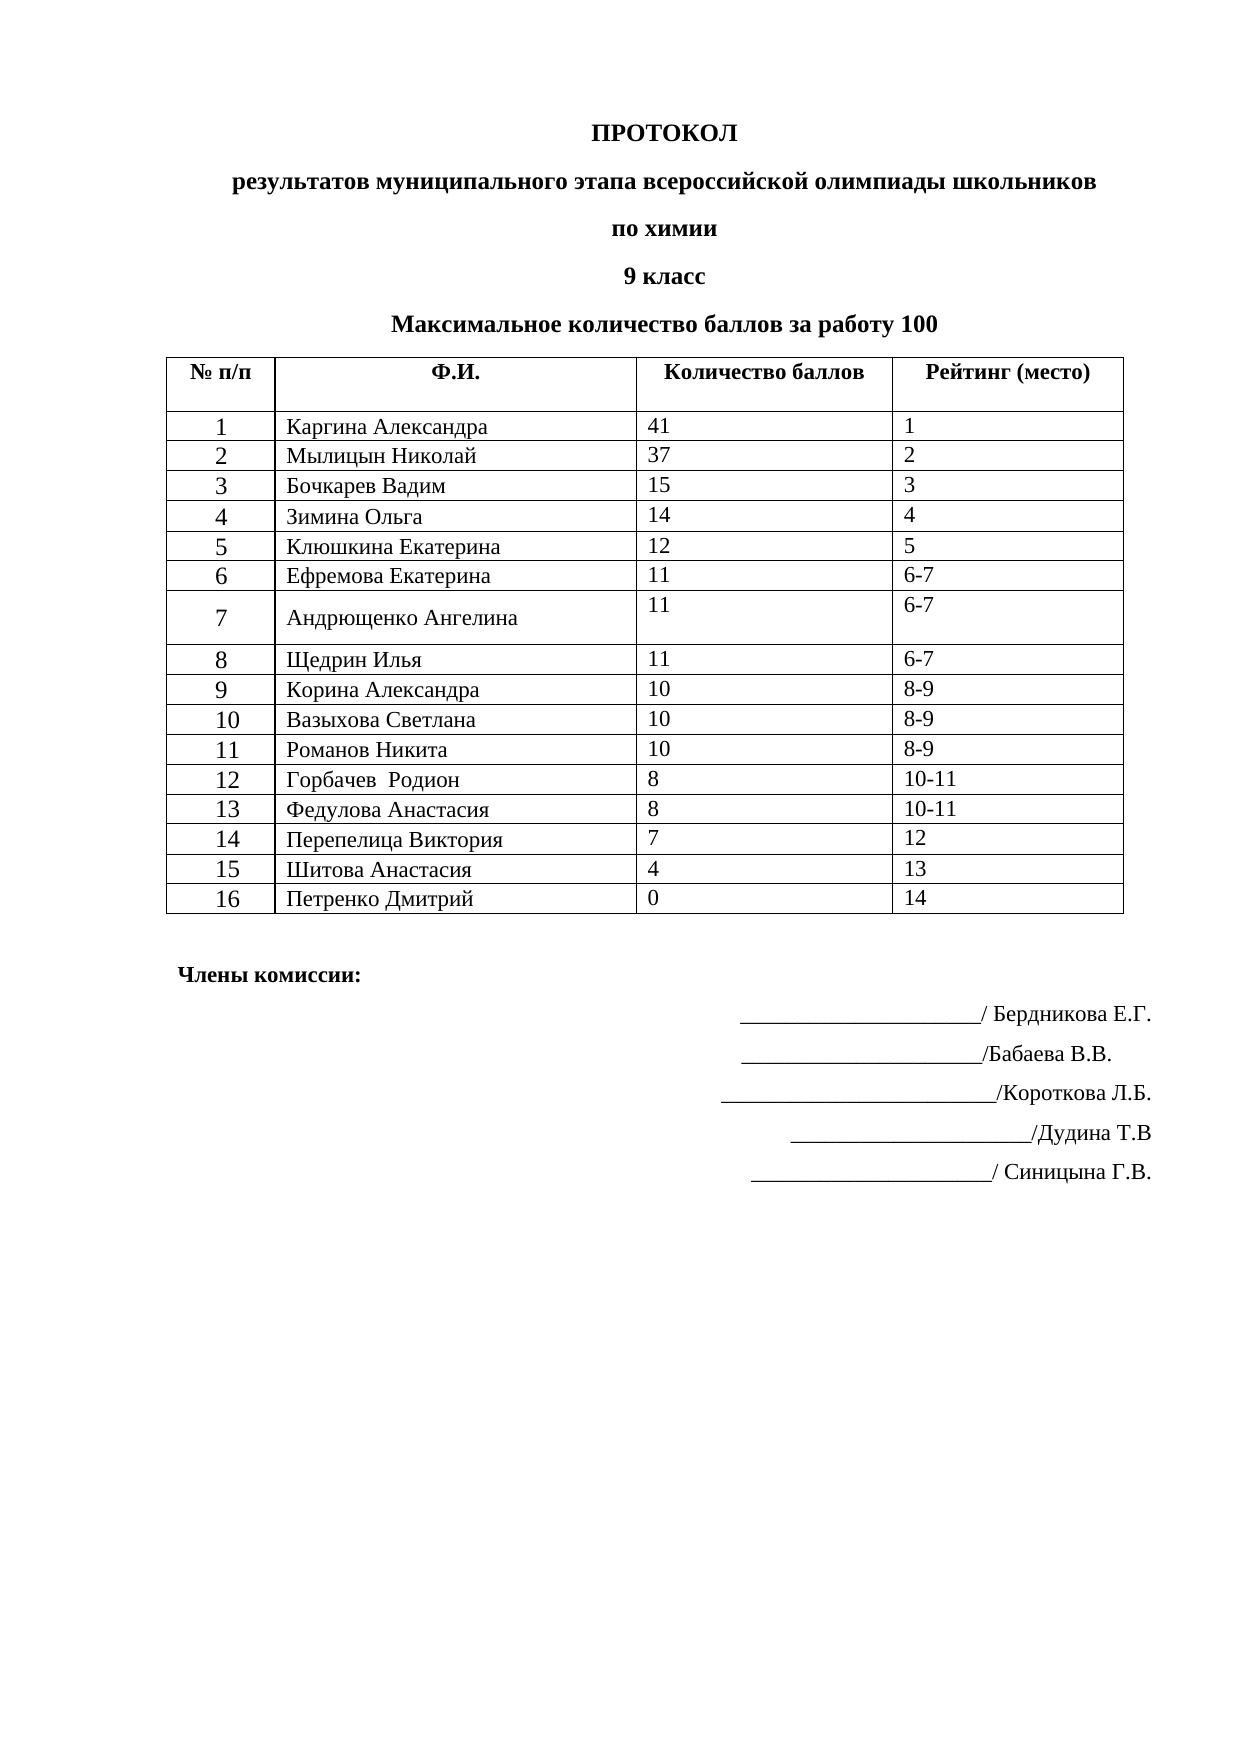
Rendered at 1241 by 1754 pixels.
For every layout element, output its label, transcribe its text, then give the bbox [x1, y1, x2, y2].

table_cell 4 [893, 501, 1123, 531]
text результатов муниципального этапа всероссийской олимпиады школьников [177, 166, 1152, 194]
text Члены комиссии: [177, 961, 1152, 987]
table_cell 2 [893, 441, 1123, 470]
table_cell 1 [893, 412, 1123, 440]
table_cell Романов Никита [276, 735, 636, 764]
table_header Количество баллов [637, 358, 892, 411]
text _____________________/ Бердникова Е.Г. [177, 1001, 1152, 1027]
table_cell Зимина Ольга [276, 501, 636, 531]
table_cell Мылицын Николай [276, 441, 636, 470]
table_cell [167, 735, 274, 764]
table_header Рейтинг (место) [893, 358, 1123, 411]
table_cell 7 [637, 824, 892, 853]
table_cell 14 [893, 884, 1123, 913]
table_cell 4 [637, 855, 892, 883]
table_cell [167, 855, 274, 883]
table_cell [167, 824, 274, 853]
table_cell [167, 441, 274, 470]
table_cell Вазыхова Светлана [276, 705, 636, 733]
table_cell 41 [637, 412, 892, 440]
table_cell 13 [893, 855, 1123, 883]
table_cell Щедрин Илья [276, 645, 636, 674]
text ________________________/Короткова Л.Б. [177, 1079, 1152, 1106]
table_cell Федулова Анастасия [276, 795, 636, 823]
table_cell 10 [637, 735, 892, 764]
text Максимальное количество баллов за работу 100 [177, 309, 1152, 338]
table_cell 37 [637, 441, 892, 470]
table_cell 10 [637, 705, 892, 733]
table_cell 3 [893, 471, 1123, 500]
text _____________________/Дудина Т.В [177, 1119, 1152, 1145]
table_cell Ефремова Екатерина [276, 561, 636, 590]
table_cell 6-7 [893, 645, 1123, 674]
table_cell 5 [893, 532, 1123, 560]
table_cell 10 [637, 675, 892, 704]
table_cell Шитова Анастасия [276, 855, 636, 883]
table_cell [167, 412, 274, 440]
table_cell [167, 795, 274, 823]
table_cell 11 [637, 645, 892, 674]
table_cell [167, 561, 274, 590]
table_cell [167, 591, 274, 644]
table_cell Андрющенко Ангелина [276, 591, 636, 644]
table_cell Горбачев Родион [276, 765, 636, 793]
table_cell Петренко Дмитрий [276, 884, 636, 913]
table_cell Бочкарев Вадим [276, 471, 636, 500]
table_cell [167, 705, 274, 733]
table_cell 0 [637, 884, 892, 913]
table_cell 11 [637, 561, 892, 590]
text _____________________/Бабаева В.В. [177, 1040, 1152, 1066]
text ПРОТОКОЛ [177, 118, 1152, 147]
table_cell [167, 765, 274, 793]
table_cell Корина Александра [276, 675, 636, 704]
text _____________________/ Синицына Г.В. [177, 1158, 1152, 1185]
table_cell 8-9 [893, 675, 1123, 704]
table_cell 12 [637, 532, 892, 560]
table_cell 14 [637, 501, 892, 531]
table_cell [167, 532, 274, 560]
table_cell 8-9 [893, 735, 1123, 764]
table_cell 12 [893, 824, 1123, 853]
table_cell 15 [637, 471, 892, 500]
table_header № п/п [167, 358, 274, 411]
table_cell 8-9 [893, 705, 1123, 733]
table_cell 10-11 [893, 765, 1123, 793]
table_cell [167, 675, 274, 704]
table_cell 6-7 [893, 591, 1123, 644]
table_cell [167, 884, 274, 913]
table_header Ф.И. [276, 358, 636, 411]
text 9 класс [177, 261, 1152, 290]
table_cell [167, 471, 274, 500]
table_cell 10-11 [893, 795, 1123, 823]
table_cell 8 [637, 765, 892, 793]
table_cell [167, 645, 274, 674]
table_cell 11 [637, 591, 892, 644]
table_cell 6-7 [893, 561, 1123, 590]
table_cell Каргина Александра [276, 412, 636, 440]
text по химии [177, 213, 1152, 242]
table_cell Клюшкина Екатерина [276, 532, 636, 560]
table_cell [167, 501, 274, 531]
table_cell Перепелица Виктория [276, 824, 636, 853]
table_cell 8 [637, 795, 892, 823]
